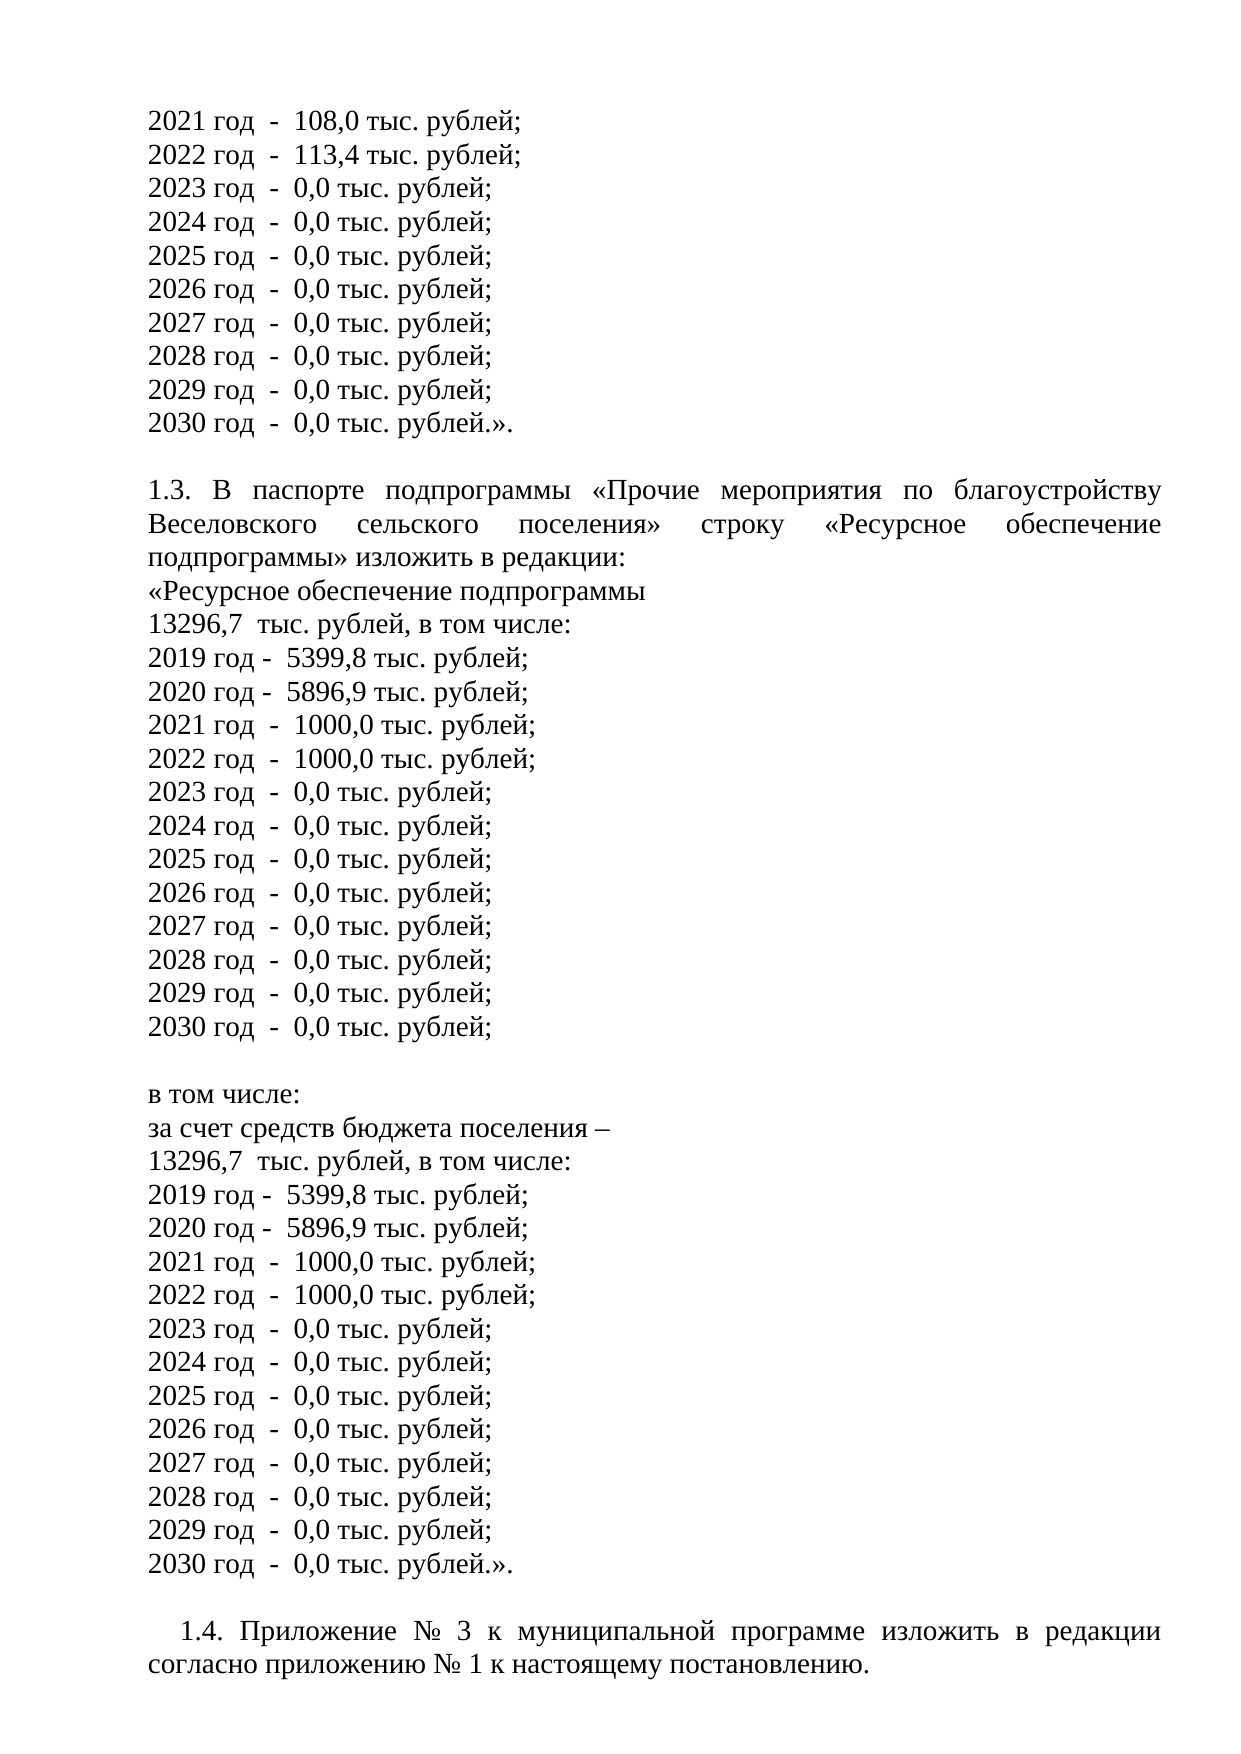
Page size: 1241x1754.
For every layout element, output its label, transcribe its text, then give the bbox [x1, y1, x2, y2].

text 2024 год - 0,0 тыс. рублей; [148, 1344, 1162, 1378]
text 2025 год - 0,0 тыс. рублей; [148, 1378, 1162, 1412]
text 13296,7 тыс. рублей, в том числе: [148, 607, 1162, 640]
text 2025 год - 0,0 тыс. рублей; [148, 841, 1162, 875]
text 2024 год - 0,0 тыс. рублей; [148, 204, 1162, 238]
text 13296,7 тыс. рублей, в том числе: [148, 1143, 1162, 1177]
text 2023 год - 0,0 тыс. рублей; [148, 774, 1162, 808]
text 2028 год - 0,0 тыс. рублей; [148, 942, 1162, 976]
text 2023 год - 0,0 тыс. рублей; [148, 171, 1162, 204]
text 2019 год - 5399,8 тыс. рублей; [148, 1177, 1162, 1210]
text 2022 год - 1000,0 тыс. рублей; [148, 741, 1162, 774]
text 2022 год - 1000,0 тыс. рублей; [148, 1277, 1162, 1311]
text 2021 год - 1000,0 тыс. рублей; [148, 707, 1162, 741]
text 2021 год - 1000,0 тыс. рублей; [148, 1244, 1162, 1277]
text 2026 год - 0,0 тыс. рублей; [148, 1412, 1162, 1445]
text 2027 год - 0,0 тыс. рублей; [148, 1445, 1162, 1479]
text 2026 год - 0,0 тыс. рублей; [148, 875, 1162, 908]
text 2030 год - 0,0 тыс. рублей.». [148, 405, 1162, 439]
text 2027 год - 0,0 тыс. рублей; [148, 305, 1162, 338]
text «Ресурсное обеспечение подпрограммы [148, 573, 1162, 607]
text 2028 год - 0,0 тыс. рублей; [148, 1479, 1162, 1512]
text 2023 год - 0,0 тыс. рублей; [148, 1311, 1162, 1344]
text 2027 год - 0,0 тыс. рублей; [148, 908, 1162, 942]
text 2020 год - 5896,9 тыс. рублей; [148, 1210, 1162, 1244]
text 2024 год - 0,0 тыс. рублей; [148, 808, 1162, 841]
text 1.3. В паспорте подпрограммы «Прочие мероприятия по благоустройству Веселовского сельского поселения» строку «Ресурсное обеспечение подпрограммы» изложить в редакции: [148, 472, 1162, 573]
text в том числе: [148, 1076, 1162, 1110]
text 1.4. Приложение № 3 к муниципальной программе изложить в редакции согласно приложению № 1 к настоящему постановлению. [148, 1613, 1162, 1680]
text 2029 год - 0,0 тыс. рублей; [148, 372, 1162, 405]
text 2020 год - 5896,9 тыс. рублей; [148, 674, 1162, 707]
text 2029 год - 0,0 тыс. рублей; [148, 976, 1162, 1009]
text 2021 год - 108,0 тыс. рублей; [148, 103, 1162, 137]
text 2030 год - 0,0 тыс. рублей; [148, 1009, 1162, 1043]
text за счет средств бюджета поселения – [148, 1110, 1162, 1143]
text 2025 год - 0,0 тыс. рублей; [148, 238, 1162, 271]
text 2022 год - 113,4 тыс. рублей; [148, 137, 1162, 171]
text 2029 год - 0,0 тыс. рублей; [148, 1512, 1162, 1546]
text 2019 год - 5399,8 тыс. рублей; [148, 640, 1162, 674]
text 2028 год - 0,0 тыс. рублей; [148, 338, 1162, 372]
text 2030 год - 0,0 тыс. рублей.». [148, 1546, 1162, 1579]
text 2026 год - 0,0 тыс. рублей; [148, 271, 1162, 305]
